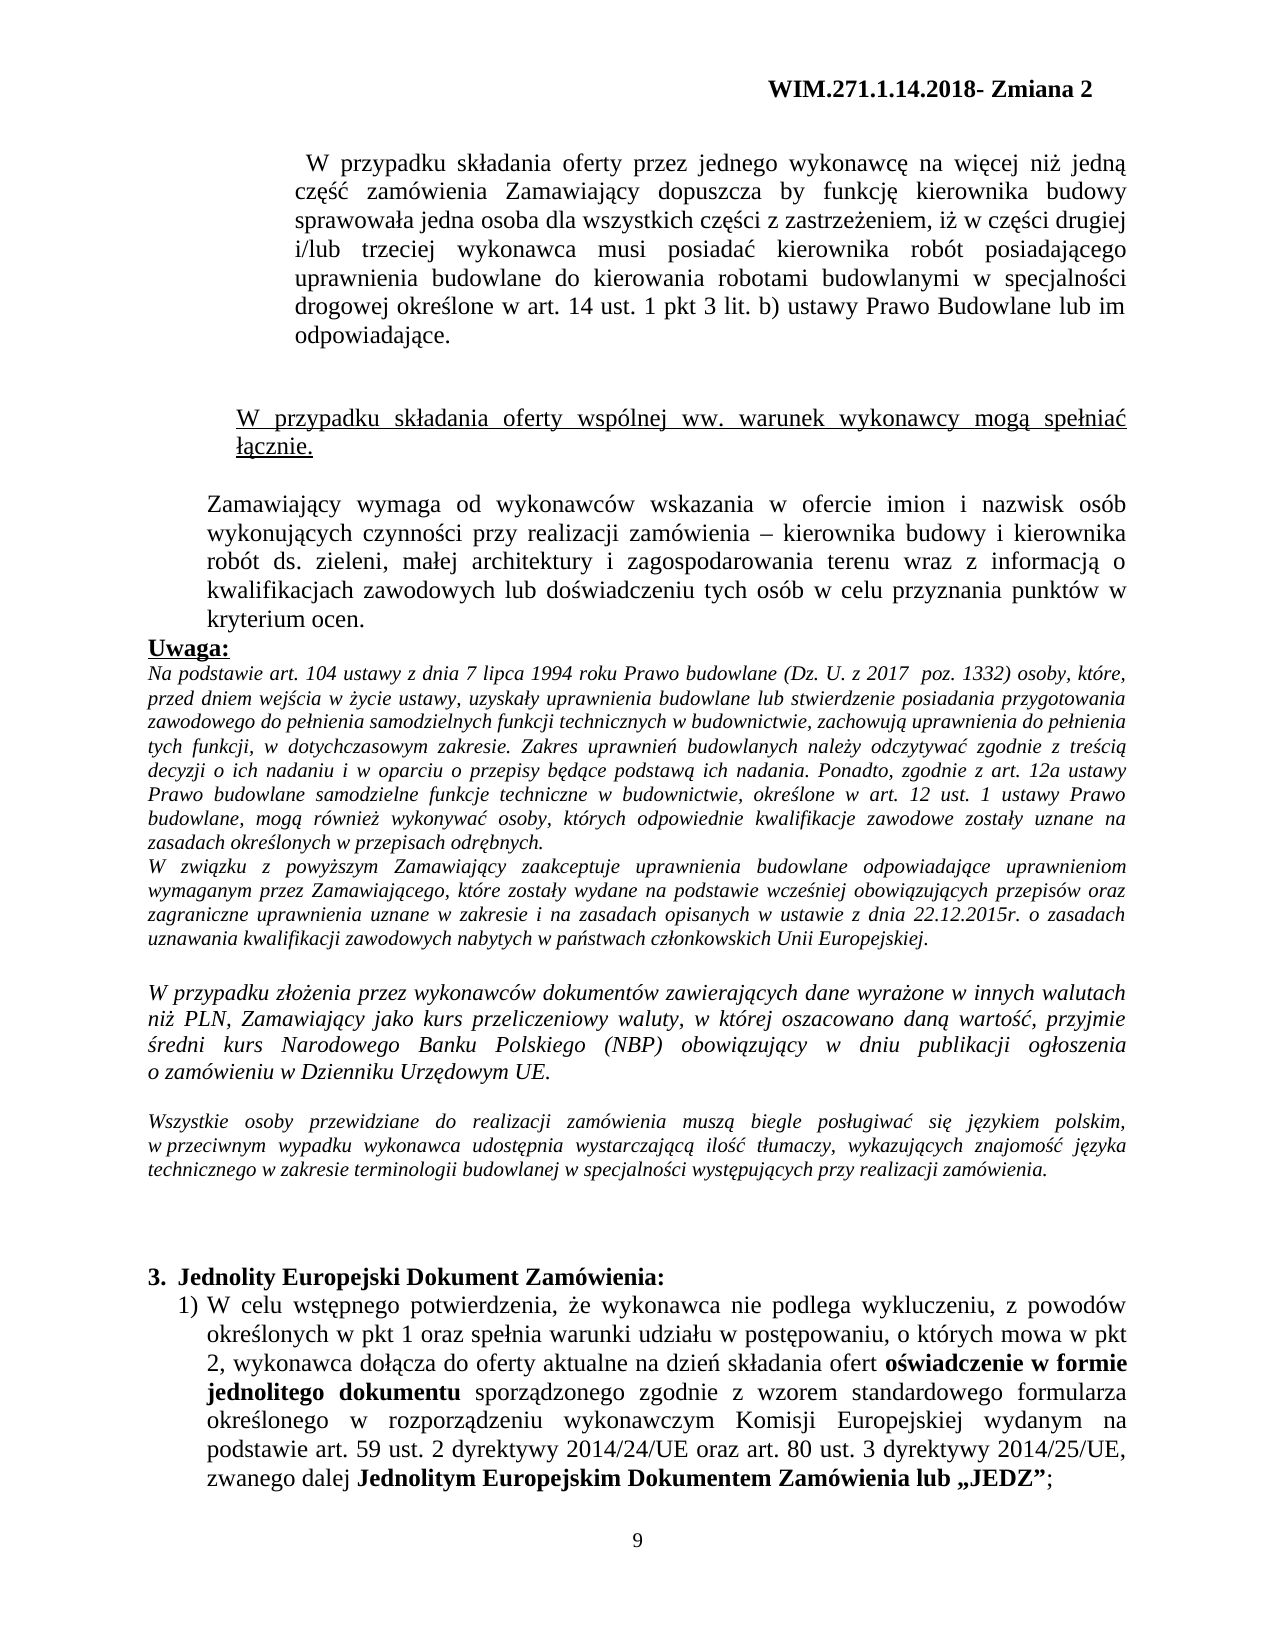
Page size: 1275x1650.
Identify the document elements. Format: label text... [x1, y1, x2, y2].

text Wszystkie osoby przewidziane do realizacji zamówienia muszą biegle posługiwać się językiem polskim, w przeciwnym wypadku wykonawca udostępnia wystarczającą ilość tłumaczy, wykazujących znajomość języka technicznego w zakresie terminologii budowlanej w specjalności występujących przy realizacji zamówienia. [148, 1109, 1127, 1181]
text W przypadku składania oferty wspólnej ww. warunek wykonawcy mogą spełniać łącznie. [236, 429, 1127, 460]
text W przypadku złożenia przez wykonawców dokumentów zawierających dane wyrażone w innych walutach niż PLN, Zamawiający jako kurs przeliczeniowy waluty, w której oszacowano daną wartość, przyjmie średni kurs Narodowego Banku Polskiego (NBP) obowiązujący w dniu publikacji ogłoszenia o zamówieniu w Dzienniku Urzędowym UE. [148, 979, 1127, 1084]
text Uwaga: [148, 633, 1127, 661]
text W związku z powyższym Zamawiający zaakceptuje uprawnienia budowlane odpowiadające uprawnieniom wymaganym przez Zamawiającego, które zostały wydane na podstawie wcześniej obowiązujących przepisów oraz zagraniczne uprawnienia uznane w zakresie i na zasadach opisanych w ustawie z dnia 22.12.2015r. o zasadach uznawania kwalifikacji zawodowych nabytych w państwach członkowskich Unii Europejskiej. [148, 854, 1127, 950]
text Zamawiający wymaga od wykonawców wskazania w ofercie imion i nazwisk osób wykonujących czynności przy realizacji zamówienia – kierownika budowy i kierownika robót ds. zieleni, małej architektury i zagospodarowania terenu wraz z informacją o kwalifikacjach zawodowych lub doświadczeniu tych osób w celu przyznania punktów w kryterium ocen. [207, 489, 1127, 633]
list W celu wstępnego potwierdzenia, że wykonawca nie podlega wykluczeniu, z powodów określonych w pkt 1 oraz spełnia warunki udziału w postępowaniu, o których mowa w pkt 2, wykonawca dołącza do oferty aktualne na dzień składania ofert oświadczenie w formie jednolitego dokumentu sporządzonego zgodnie z wzorem standardowego formularza określonego w rozporządzeniu wykonawczym Komisji Europejskiej wydanym na podstawie art. 59 ust. 2 dyrektywy 2014/24/UE oraz art. 80 ust. 3 dyrektywy 2014/25/UE, zwanego dalej Jednolitym Europejskim Dokumentem Zamówienia lub „JEDZ”; [177, 1290, 1127, 1492]
text Na podstawie art. 104 ustawy z dnia 7 lipca 1994 roku Prawo budowlane (Dz. U. z 2017 poz. 1332) osoby, które, przed dniem wejścia w życie ustawy, uzyskały uprawnienia budowlane lub stwierdzenie posiadania przygotowania zawodowego do pełnienia samodzielnych funkcji technicznych w budownictwie, zachowują uprawnienia do pełnienia tych funkcji, w dotychczasowym zakresie. Zakres uprawnień budowlanych należy odczytywać zgodnie z treścią decyzji o ich nadaniu i w oparciu o przepisy będące podstawą ich nadania. Ponadto, zgodnie z art. 12a ustawy Prawo budowlane samodzielne funkcje techniczne w budownictwie, określone w art. 12 ust. 1 ustawy Prawo budowlane, mogą również wykonywać osoby, których odpowiednie kwalifikacje zawodowe zostały uznane na zasadach określonych w przepisach odrębnych. [148, 661, 1127, 854]
text W przypadku składania oferty wspólnej ww. warunek wykonawcy mogą spełniać łącznie. [236, 403, 1127, 428]
text W przypadku składania oferty przez jednego wykonawcę na więcej niż jedną część zamówienia Zamawiający dopuszcza by funkcję kierownika budowy sprawowała jedna osoba dla wszystkich części z zastrzeżeniem, iż w części drugiej i/lub trzeciej wykonawca musi posiadać kierownika robót posiadającego uprawnienia budowlane do kierowania robotami budowlanymi w specjalności drogowej określone w art. 14 ust. 1 pkt 3 lit. b) ustawy Prawo Budowlane lub im odpowiadające. [294, 148, 1127, 349]
list Jednolity Europejski Dokument Zamówienia: [148, 1262, 1127, 1290]
